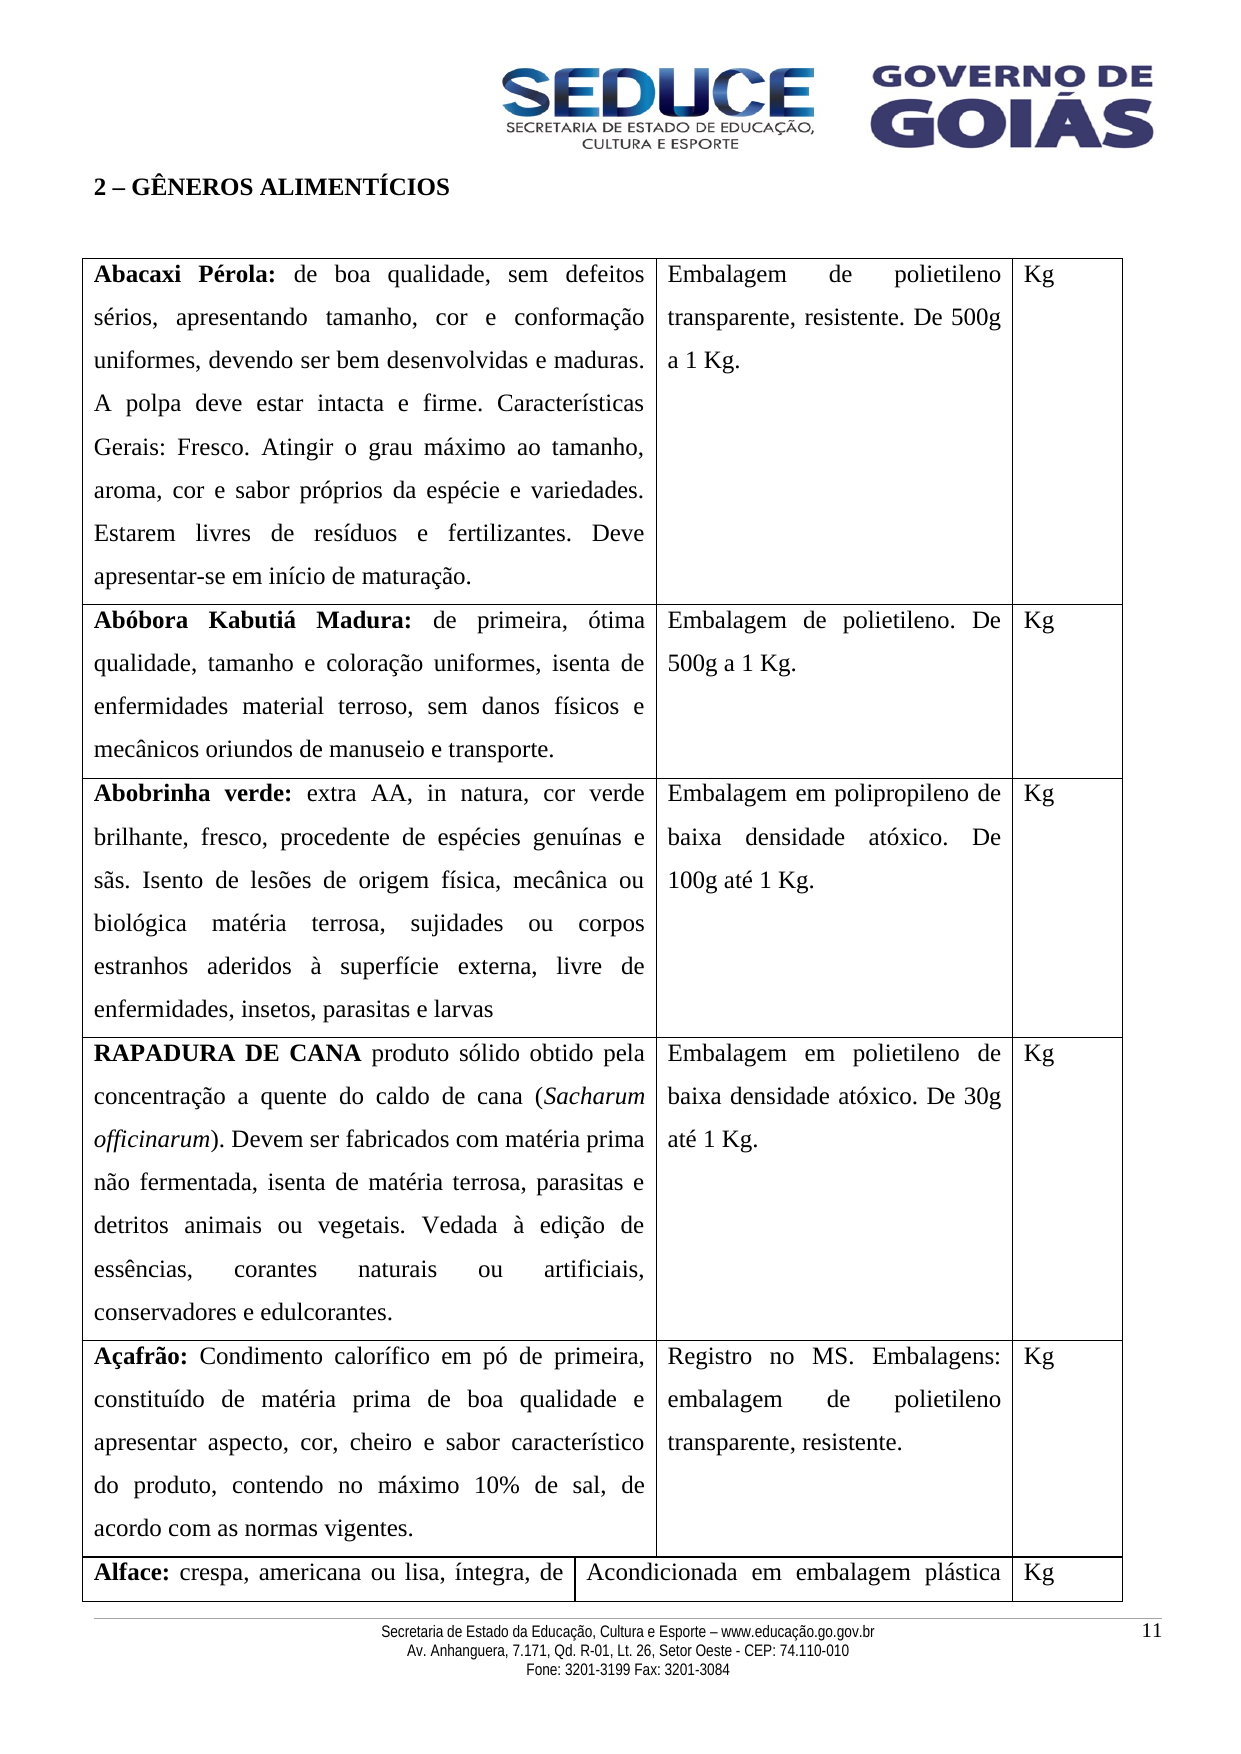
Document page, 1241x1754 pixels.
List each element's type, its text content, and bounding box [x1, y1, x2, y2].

table_cell Abobrinha verde: extra AA, in natura, cor verde brilhante, fresco, procedente de espécies genuínas e sãs. Isento de lesões de origem física, mecânica ou biológica matéria terrosa, sujidades ou corpos estranhos aderidos à superfície externa, livre de enfermidades, insetos, parasitas e larvas [83, 779, 656, 1037]
table_cell RAPADURA DE CANA produto sólido obtido pela concentração a quente do caldo de cana (Sacharum officinarum). Devem ser fabricados com matéria prima não fermentada, isenta de matéria terrosa, parasitas e detritos animais ou vegetais. Vedada à edição de essências, corantes naturais ou artificiais, conservadores e edulcorantes. [83, 1038, 656, 1340]
picture [501, 59, 1163, 158]
table_cell Abóbora Kabutiá Madura: de primeira, ótima qualidade, tamanho e coloração uniformes, isenta de enfermidades material terroso, sem danos físicos e mecânicos oriundos de manuseio e transporte. [83, 605, 656, 777]
table_cell Kg [1013, 1558, 1122, 1601]
table_header Abacaxi Pérola: de boa qualidade, sem defeitos sérios, apresentando tamanho, cor e conformação uniformes, devendo ser bem desenvolvidas e maduras. A polpa deve estar intacta e firme. Características Gerais: Fresco. Atingir o grau máximo ao tamanho, aroma, cor e sabor próprios da espécie e variedades. Estarem livres de resíduos e fertilizantes. Deve apresentar-se em início de maturação. [83, 259, 656, 604]
table_cell Açafrão: Condimento calorífico em pó de primeira, constituído de matéria prima de boa qualidade e apresentar aspecto, cor, cheiro e sabor característico do produto, contendo no máximo 10% de sal, de acordo com as normas vigentes. [83, 1341, 656, 1556]
table_cell Embalagem de polietileno. De 500g a . [657, 605, 1012, 777]
table_cell Kg [1013, 1341, 1122, 1556]
table_cell Embalagem em polipropileno de baixa densidade atóxico. De 100g até . [657, 779, 1012, 1037]
table_cell Kg [1013, 605, 1122, 777]
table_cell Kg [1013, 779, 1122, 1037]
table_cell Registro no MS. Embalagens: embalagem de polietileno transparente, resistente. [657, 1341, 1012, 1556]
table_cell Acondicionada em embalagem plástica de primeiro uso, com peso expresso e transportadas de forma adequada. [576, 1558, 1012, 1601]
text 2 – GÊNEROS ALIMENTÍCIOS [94, 172, 1162, 201]
table_header Embalagem de polietileno transparente, resistente. De 500g a . [657, 259, 1012, 604]
table_cell Kg [1013, 1038, 1122, 1340]
table_cell Embalagem em polietileno de baixa densidade atóxico. De 30g até . [657, 1038, 1012, 1340]
table_header Kg [1013, 259, 1122, 604]
